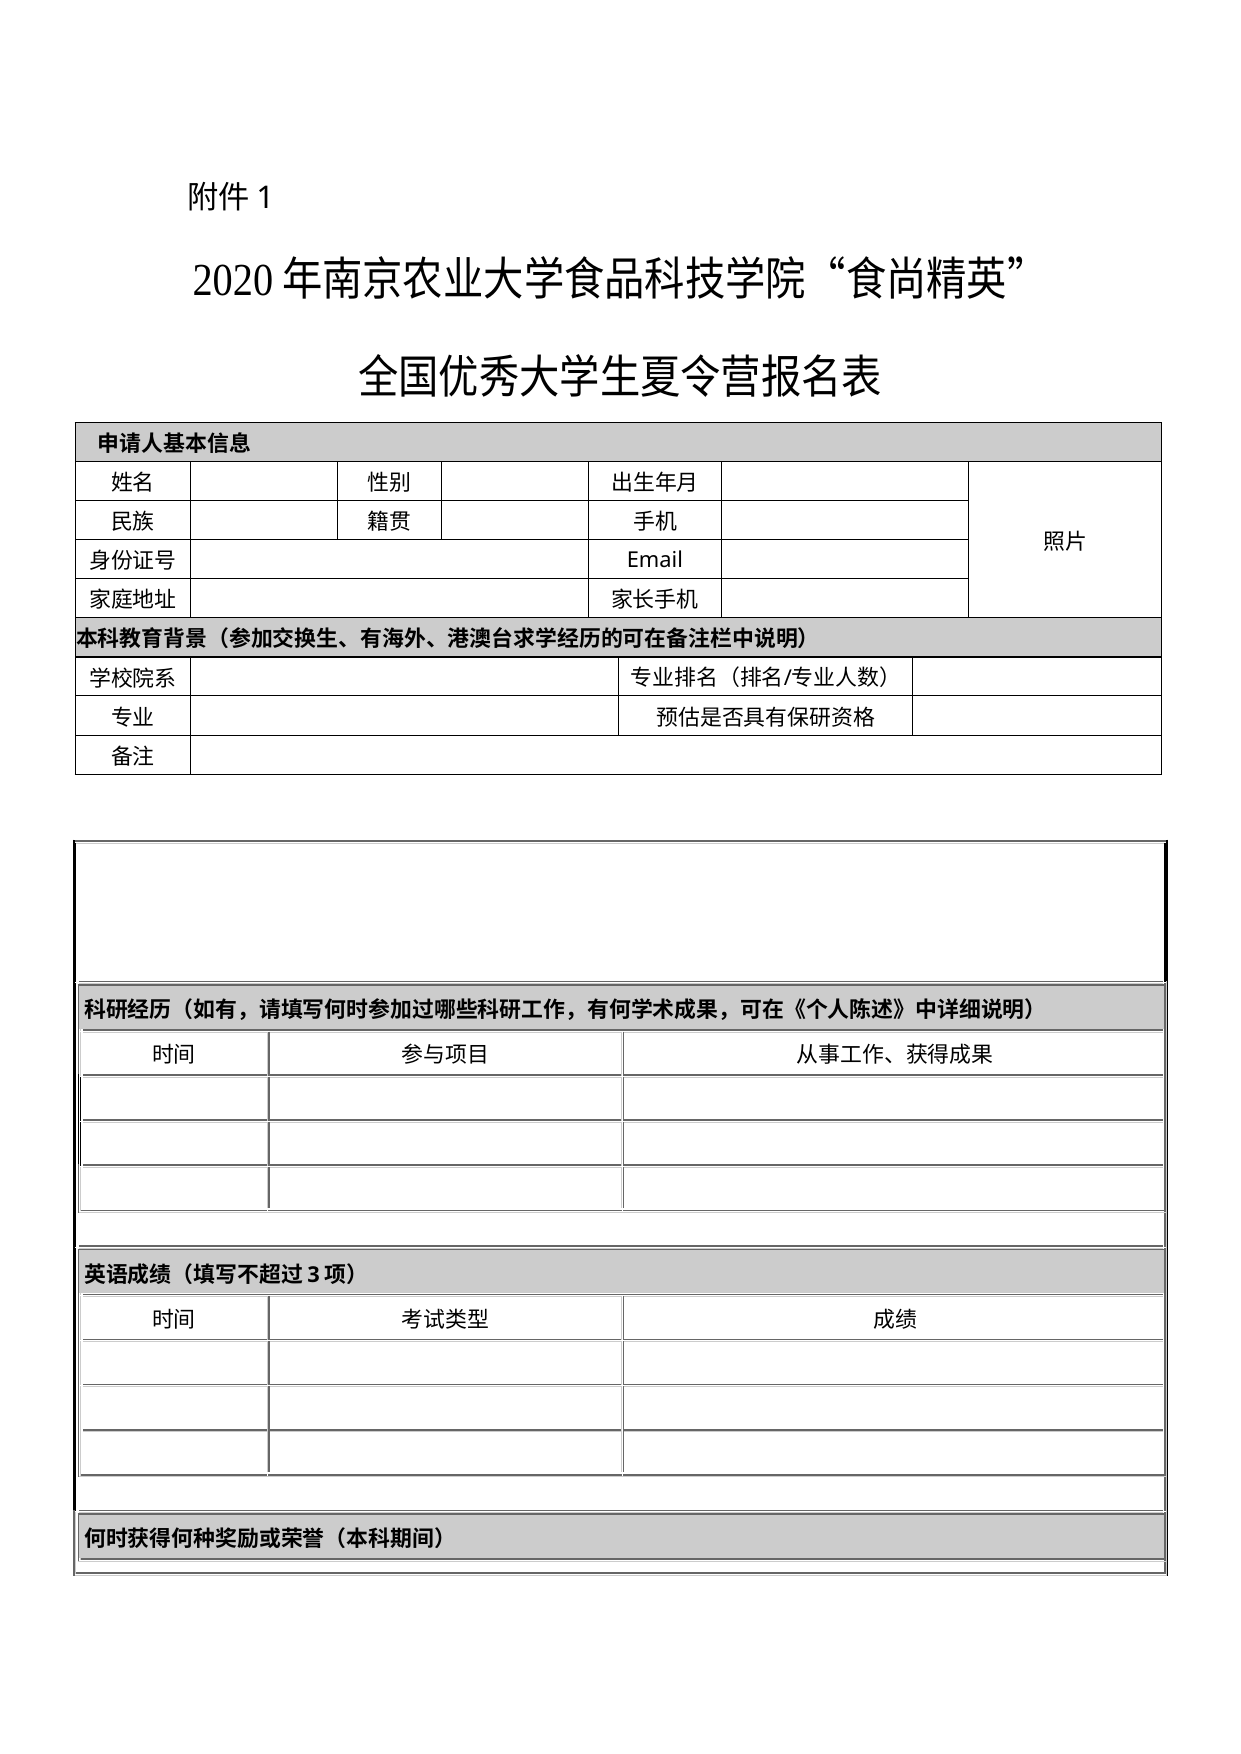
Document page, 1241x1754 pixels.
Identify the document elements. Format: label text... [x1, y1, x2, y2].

table_header [73, 422, 1167, 839]
table_cell [75, 844, 1166, 1572]
text 2020年南京农业大学食品科技学院“食尚精英”全国优秀大学生夏令营报名表 [187, 227, 1053, 422]
text 附件1 [187, 162, 1053, 227]
